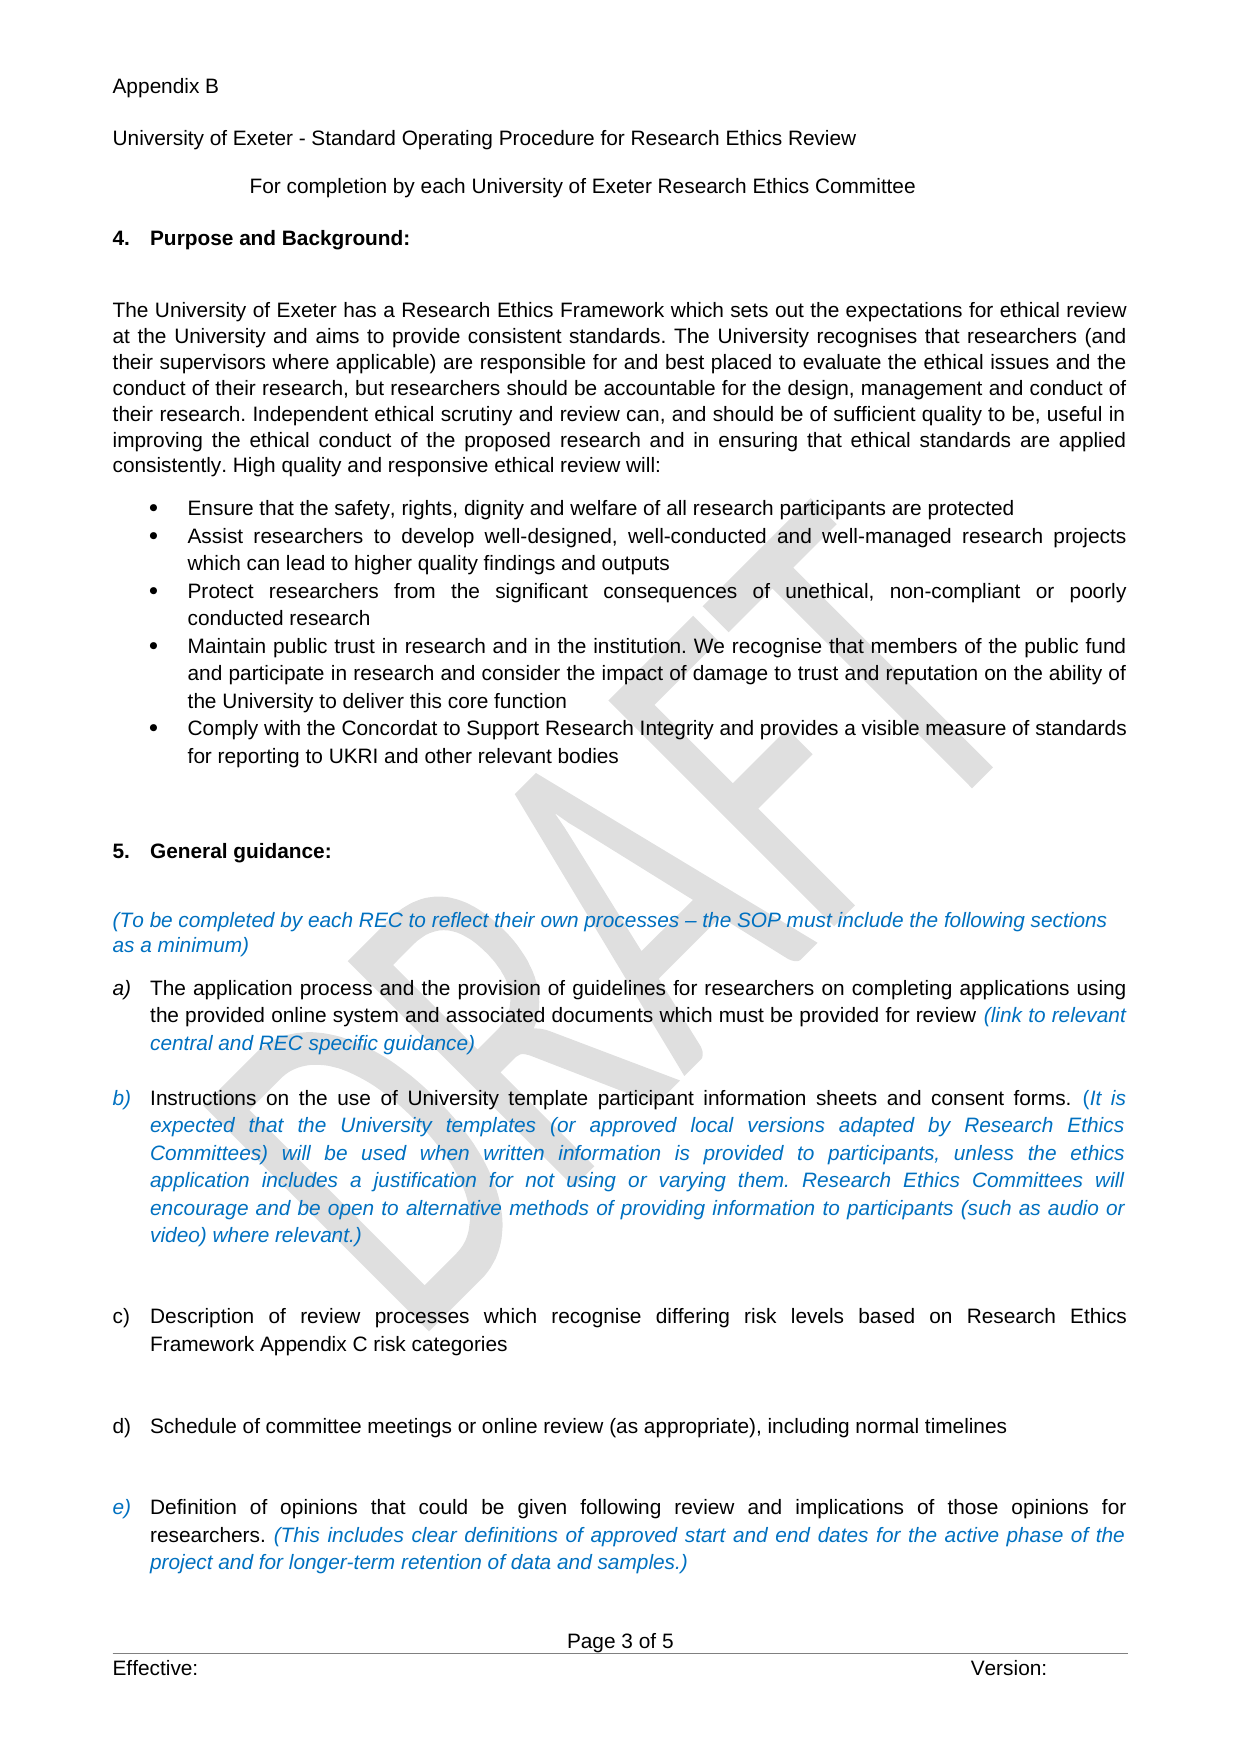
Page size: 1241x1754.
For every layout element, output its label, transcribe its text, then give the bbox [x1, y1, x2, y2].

list Protect researchers from the significant consequences of unethical, non-compliant or poorly conducted research [150, 578, 1128, 630]
list Description of review processes which recognise differing risk levels based on Research Ethics Framework Appendix C risk categories [112, 1304, 1128, 1356]
text (To be completed by each REC to reflect their own processes – the SOP must include the following sections as a minimum) [112, 907, 1128, 957]
list Instructions on the use of University template participant information sheets and consent forms. (It is expected that the University templates (or approved local versions adapted by Research Ethics Committees) will be used when written information is provided to participants, unless the ethics application includes a justification for not using or varying them. Research Ethics Committees will encourage and be open to alternative methods of providing information to participants (such as audio or video) where relevant.) [112, 1086, 1128, 1247]
list Comply with the Concordat to Support Research Integrity and provides a visible measure of standards for reporting to UKRI and other relevant bodies [150, 716, 1128, 768]
list Assist researchers to develop well-designed, well-conducted and well-managed research projects which can lead to higher quality findings and outputs [150, 523, 1128, 575]
list Maintain public trust in research and in the institution. We recognise that members of the public fund and participate in research and consider the impact of damage to trust and reputation on the ability of the University to deliver this core function [150, 634, 1128, 713]
list The application process and the provision of guidelines for researchers on completing applications using the provided online system and associated documents which must be provided for review (link to relevant central and REC specific guidance) [112, 976, 1128, 1055]
text The University of Exeter has a Research Ethics Framework which sets out the expectations for ethical review at the University and aims to provide consistent standards. The University recognises that researchers (and their supervisors where applicable) are responsible for and best placed to evaluate the ethical issues and the conduct of their research, but researchers should be accountable for the design, management and conduct of their research. Independent ethical scrutiny and review can, and should be of sufficient quality to be, useful in improving the ethical conduct of the proposed research and in ensuring that ethical standards are applied consistently. High quality and responsive ethical review will: [112, 298, 1128, 477]
list Schedule of committee meetings or online review (as appropriate), including normal timelines [112, 1414, 1128, 1438]
subtitle General guidance: [112, 839, 1128, 863]
list Definition of opinions that could be given following review and implications of those opinions for researchers. (This includes clear definitions of approved start and end dates for the active phase of the project and for longer-term retention of data and samples.) [112, 1495, 1128, 1574]
list Ensure that the safety, rights, dignity and welfare of all research participants are protected [150, 496, 1128, 520]
subtitle Purpose and Background: [112, 226, 1128, 249]
